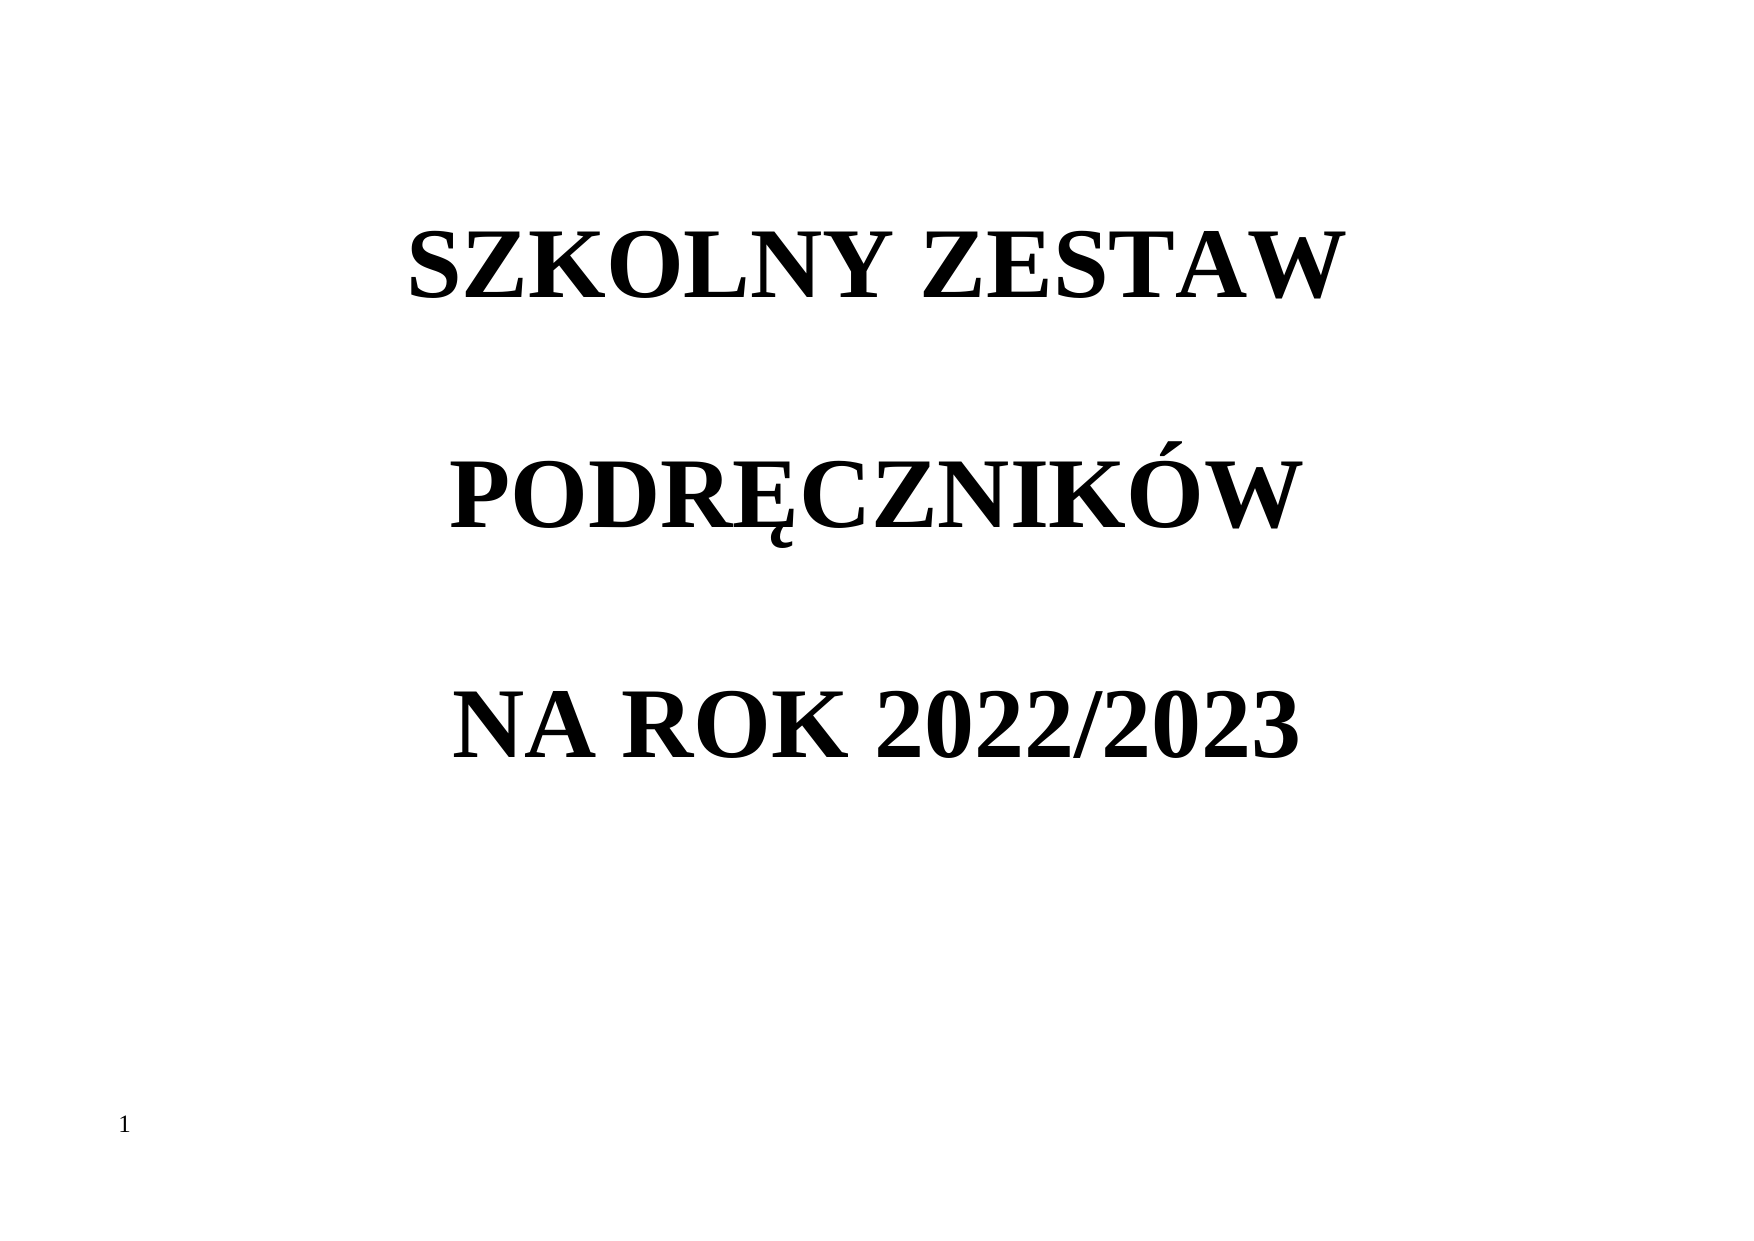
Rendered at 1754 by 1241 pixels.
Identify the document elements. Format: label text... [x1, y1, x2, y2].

text PODRĘCZNIKÓW [118, 434, 1636, 549]
text SZKOLNY ZESTAW [118, 204, 1636, 319]
text NA ROK 2022/2023 [118, 664, 1636, 779]
